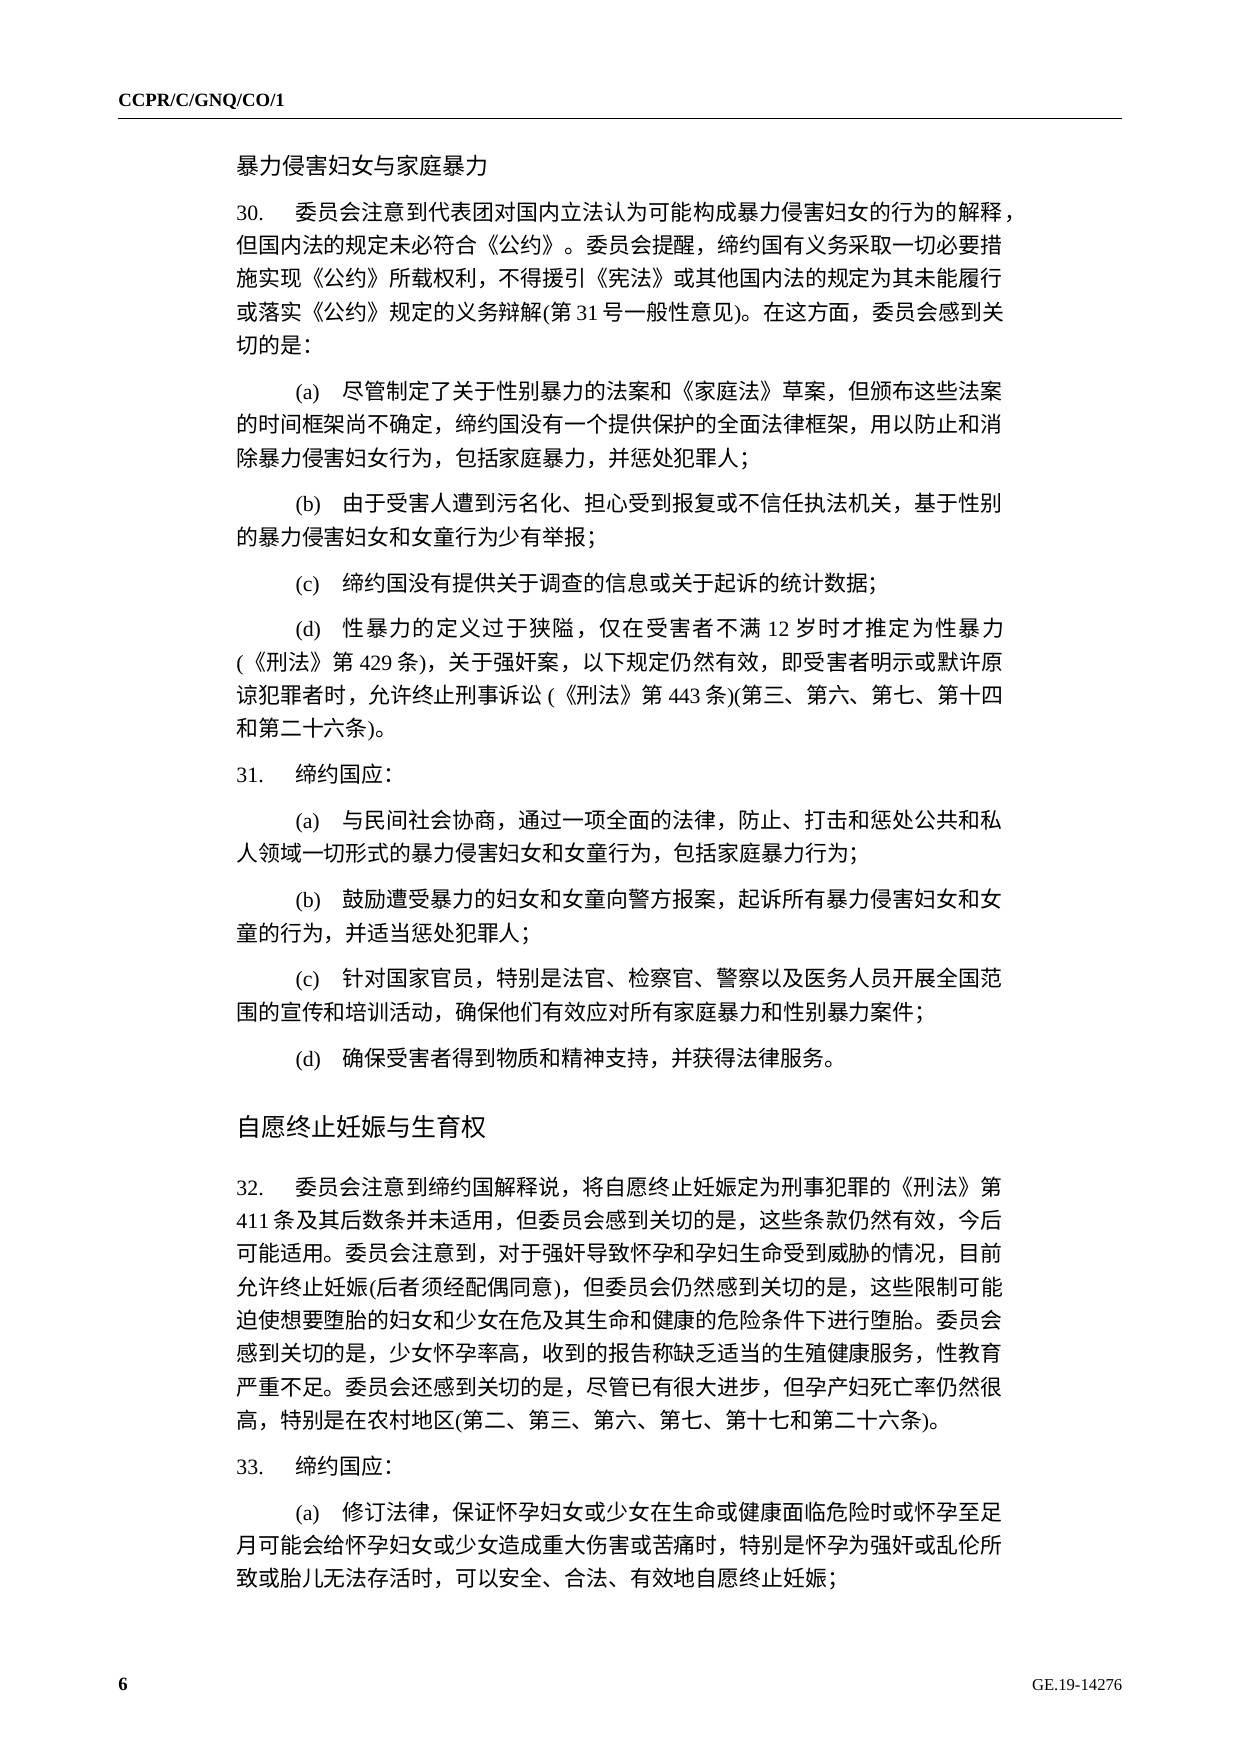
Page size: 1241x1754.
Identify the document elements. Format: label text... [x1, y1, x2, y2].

text (a) 尽管制定了关于性别暴力的法案和《家庭法》草案，但颁布这些法案的时间框架尚不确定，缔约国没有一个提供保护的全面法律框架，用以防止和消除暴力侵害妇女行为，包括家庭暴力，并惩处犯罪人； [236, 373, 1004, 473]
text 32. 委员会注意到缔约国解释说，将自愿终止妊娠定为刑事犯罪的《刑法》第411条及其后数条并未适用，但委员会感到关切的是，这些条款仍然有效，今后可能适用。委员会注意到，对于强奸导致怀孕和孕妇生命受到威胁的情况，目前允许终止妊娠(后者须经配偶同意)，但委员会仍然感到关切的是，这些限制可能迫使想要堕胎的妇女和少女在危及其生命和健康的危险条件下进行堕胎。委员会感到关切的是，少女怀孕率高，收到的报告称缺乏适当的生殖健康服务，性教育严重不足。委员会还感到关切的是，尽管已有很大进步，但孕产妇死亡率仍然很高，特别是在农村地区(第二、第三、第六、第七、第十七和第二十六条)。 [236, 1168, 1004, 1435]
text (b) 鼓励遭受暴力的妇女和女童向警方报案，起诉所有暴力侵害妇女和女童的行为，并适当惩处犯罪人； [236, 881, 1004, 948]
text (b) 由于受害人遭到污名化、担心受到报复或不信任执法机关，基于性别的暴力侵害妇女和女童行为少有举报； [236, 485, 1004, 552]
text (a) 与民间社会协商，通过一项全面的法律，防止、打击和惩处公共和私人领域一切形式的暴力侵害妇女和女童行为，包括家庭暴力行为； [236, 802, 1004, 868]
text 30. 委员会注意到代表团对国内立法认为可能构成暴力侵害妇女的行为的解释，但国内法的规定未必符合《公约》。委员会提醒，缔约国有义务采取一切必要措施实现《公约》所载权利，不得援引《宪法》或其他国内法的规定为其未能履行或落实《公约》规定的义务辩解(第31号一般性意见)。在这方面，委员会感到关切的是： [236, 193, 1004, 360]
text (c) 针对国家官员，特别是法官、检察官、警察以及医务人员开展全国范围的宣传和培训活动，确保他们有效应对所有家庭暴力和性别暴力案件； [236, 960, 1004, 1027]
text (d) 确保受害者得到物质和精神支持，并获得法律服务。 [236, 1039, 1004, 1073]
text 自愿终止妊娠与生育权 [118, 1110, 1004, 1143]
text 31. 缔约国应： [236, 756, 1004, 789]
text (d) 性暴力的定义过于狭隘，仅在受害者不满12岁时才推定为性暴力(《刑法》第429条)，关于强奸案，以下规定仍然有效，即受害者明示或默许原谅犯罪者时，允许终止刑事诉讼 (《刑法》第443条)(第三、第六、第七、第十四和第二十六条)。 [236, 610, 1004, 743]
text 暴力侵害妇女与家庭暴力 [118, 148, 1004, 181]
text (a) 修订法律，保证怀孕妇女或少女在生命或健康面临危险时或怀孕至足月可能会给怀孕妇女或少女造成重大伤害或苦痛时，特别是怀孕为强奸或乱伦所致或胎儿无法存活时，可以安全、合法、有效地自愿终止妊娠； [236, 1493, 1004, 1593]
text (c) 缔约国没有提供关于调查的信息或关于起诉的统计数据； [236, 564, 1004, 598]
text 33. 缔约国应： [236, 1448, 1004, 1481]
